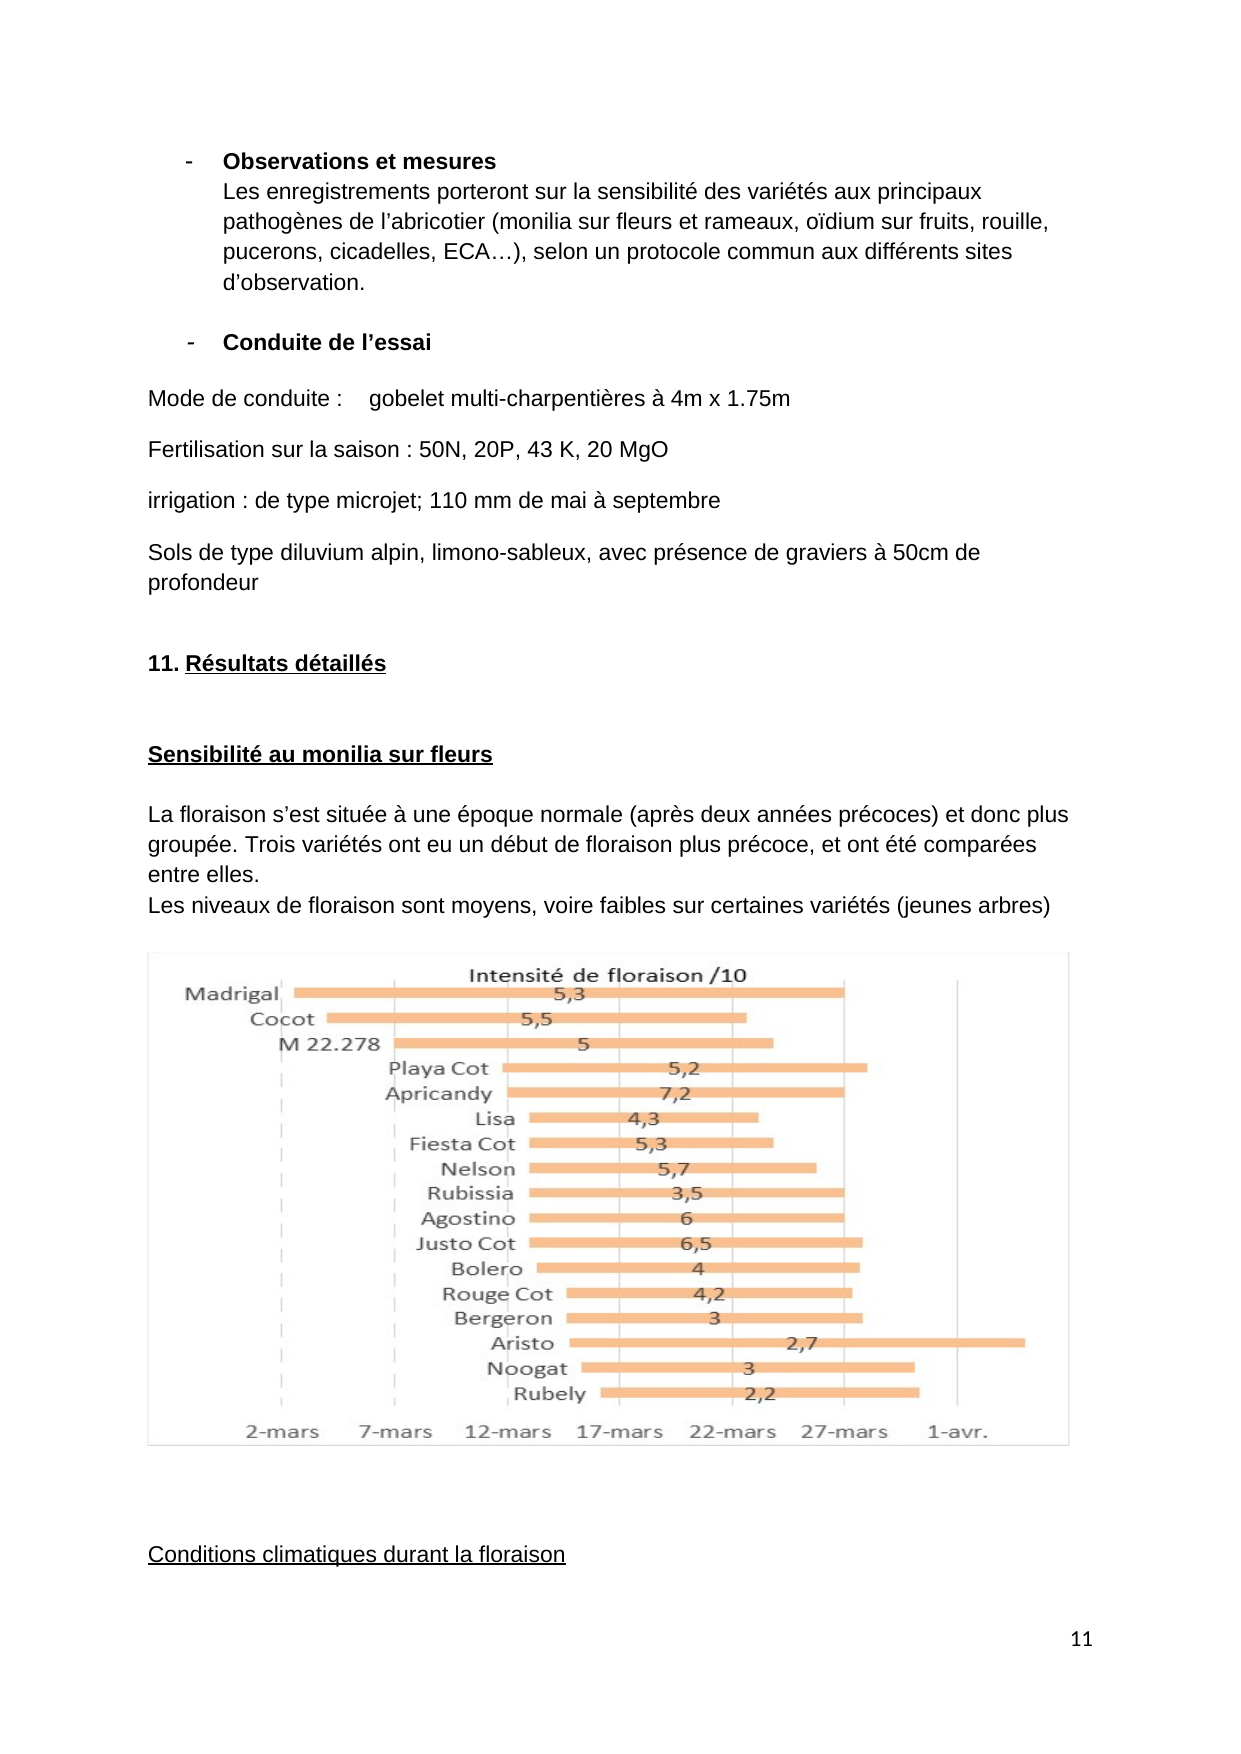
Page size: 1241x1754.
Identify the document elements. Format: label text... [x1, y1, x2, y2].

list Les niveaux de floraison sont moyens, voire faibles sur certaines variétés (jeunes arbres) [148, 892, 1093, 918]
picture [147, 952, 1070, 1446]
list Les enregistrements porteront sur la sensibilité des variétés aux principaux pathogènes de l’abricotier (monilia sur fleurs et rameaux, oïdium sur fruits, rouille, pucerons, cicadelles, ECA…), selon un protocole commun aux différents sites d’observation. [223, 178, 1093, 295]
list Conditions climatiques durant la floraison [148, 1541, 1093, 1567]
text irrigation : de type microjet; 110 mm de mai à septembre [148, 487, 1093, 514]
list Sensibilité au monilia sur fleurs [148, 741, 1093, 767]
text Fertilisation sur la saison : 50N, 20P, 43 K, 20 MgO [148, 436, 1093, 463]
text Sols de type diluvium alpin, limono-sableux, avec présence de graviers à 50cm de profondeur [148, 538, 1093, 595]
list Conduite de l’essai [185, 329, 1093, 355]
list Résultats détaillés [148, 650, 1093, 676]
list Observations et mesures [185, 148, 1093, 174]
text Mode de conduite : gobelet multi-charpentières à 4m x 1.75m [148, 385, 1093, 412]
list La floraison s’est située à une époque normale (après deux années précoces) et donc plus groupée. Trois variétés ont eu un début de floraison plus précoce, et ont été comparées entre elles. [148, 801, 1093, 888]
